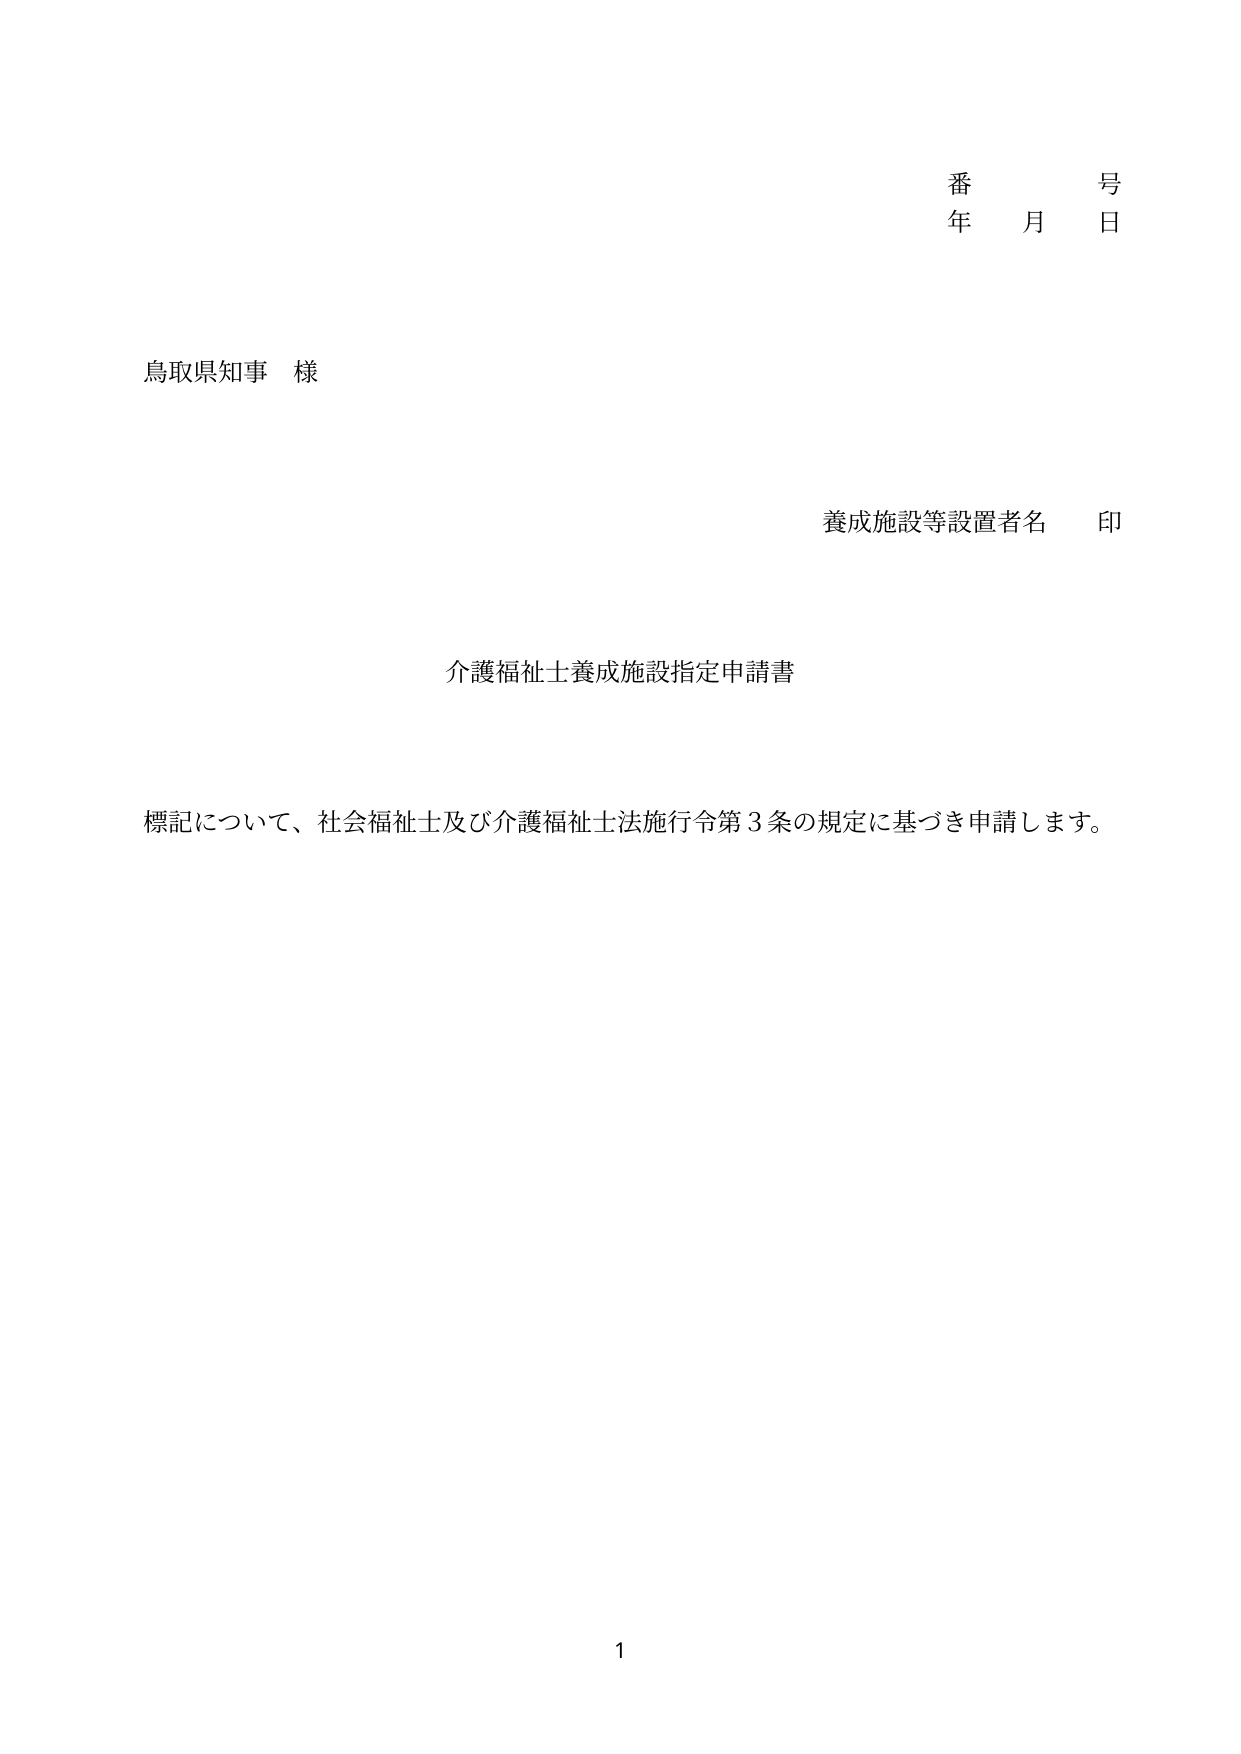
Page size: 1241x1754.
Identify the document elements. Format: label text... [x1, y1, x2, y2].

text 介護福祉士養成施設指定申請書 [118, 652, 1122, 689]
text 番 号 [118, 164, 1122, 202]
text 標記について、社会福祉士及び介護福祉士法施行令第３条の規定に基づき申請します。 [118, 802, 1122, 839]
text 養成施設等設置者名 印 [118, 502, 1122, 539]
text 鳥取県知事 様 [118, 352, 1122, 389]
text 年 月 日 [118, 202, 1122, 239]
